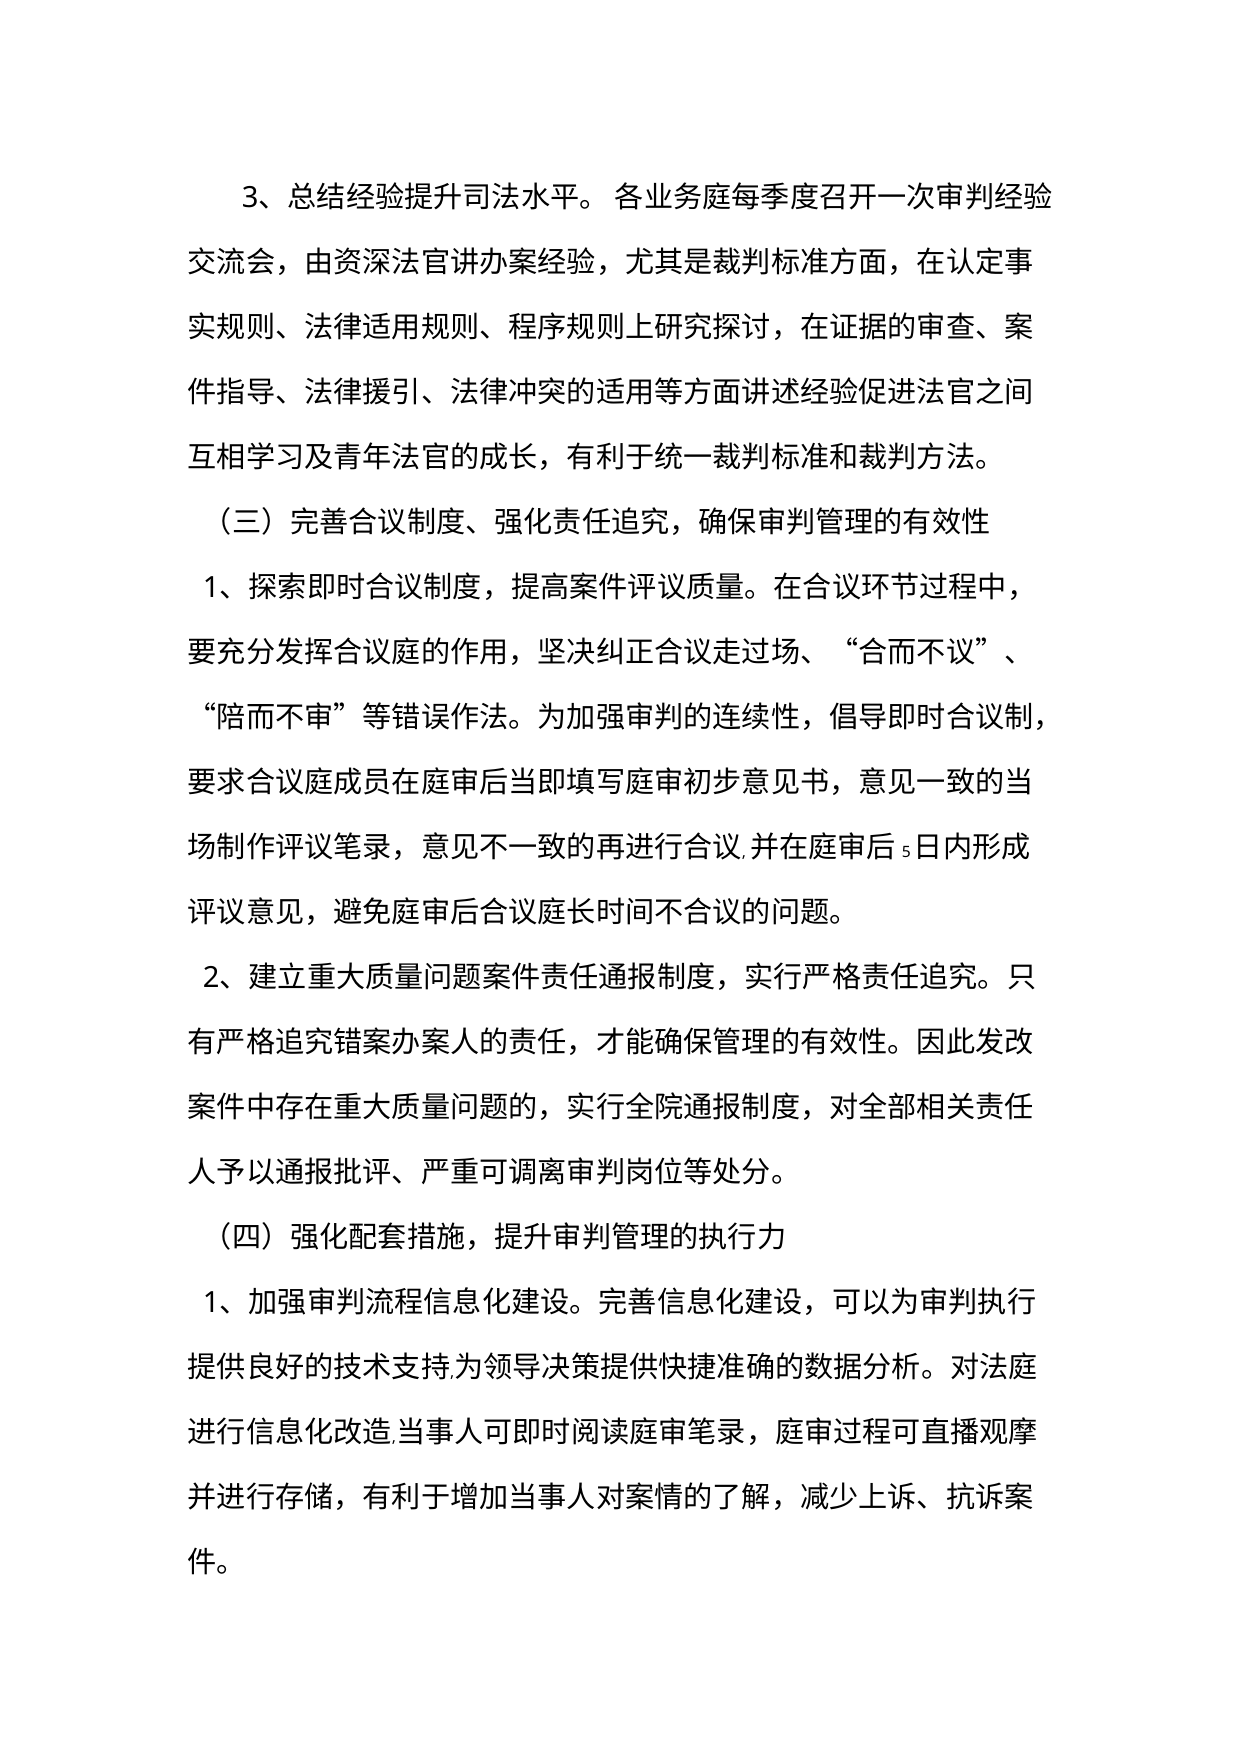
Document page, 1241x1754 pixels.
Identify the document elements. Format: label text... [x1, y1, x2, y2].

text （三）完善合议制度、强化责任追究，确保审判管理的有效性 [187, 487, 1053, 552]
text 2、建立重大质量问题案件责任通报制度，实行严格责任追究。只有严格追究错案办案人的责任，才能确保管理的有效性。因此发改案件中存在重大质量问题的，实行全院通报制度，对全部相关责任人予以通报批评、严重可调离审判岗位等处分。 [187, 942, 1053, 1202]
text （四）强化配套措施，提升审判管理的执行力 [187, 1202, 1053, 1267]
text 1、探索即时合议制度，提高案件评议质量。在合议环节过程中，要充分发挥合议庭的作用，坚决纠正合议走过场、“合而不议”、“陪而不审”等错误作法。为加强审判的连续性，倡导即时合议制，要求合议庭成员在庭审后当即填写庭审初步意见书，意见一致的当场制作评议笔录，意见不一致的再进行合议, 并在庭审后5日内形成评议意见，避免庭审后合议庭长时间不合议的问题。 [187, 552, 1053, 942]
text 1、加强审判流程信息化建设。完善信息化建设，可以为审判执行提供良好的技术支持,为领导决策提供快捷准确的数据分析。对法庭进行信息化改造,当事人可即时阅读庭审笔录，庭审过程可直播观摩并进行存储，有利于增加当事人对案情的了解，减少上诉、抗诉案件。 [187, 1267, 1053, 1592]
text 3、总结经验提升司法水平。 各业务庭每季度召开一次审判经验交流会，由资深法官讲办案经验，尤其是裁判标准方面，在认定事实规则、法律适用规则、程序规则上研究探讨，在证据的审查、案件指导、法律援引、法律冲突的适用等方面讲述经验促进法官之间互相学习及青年法官的成长，有利于统一裁判标准和裁判方法。 [187, 162, 1053, 487]
